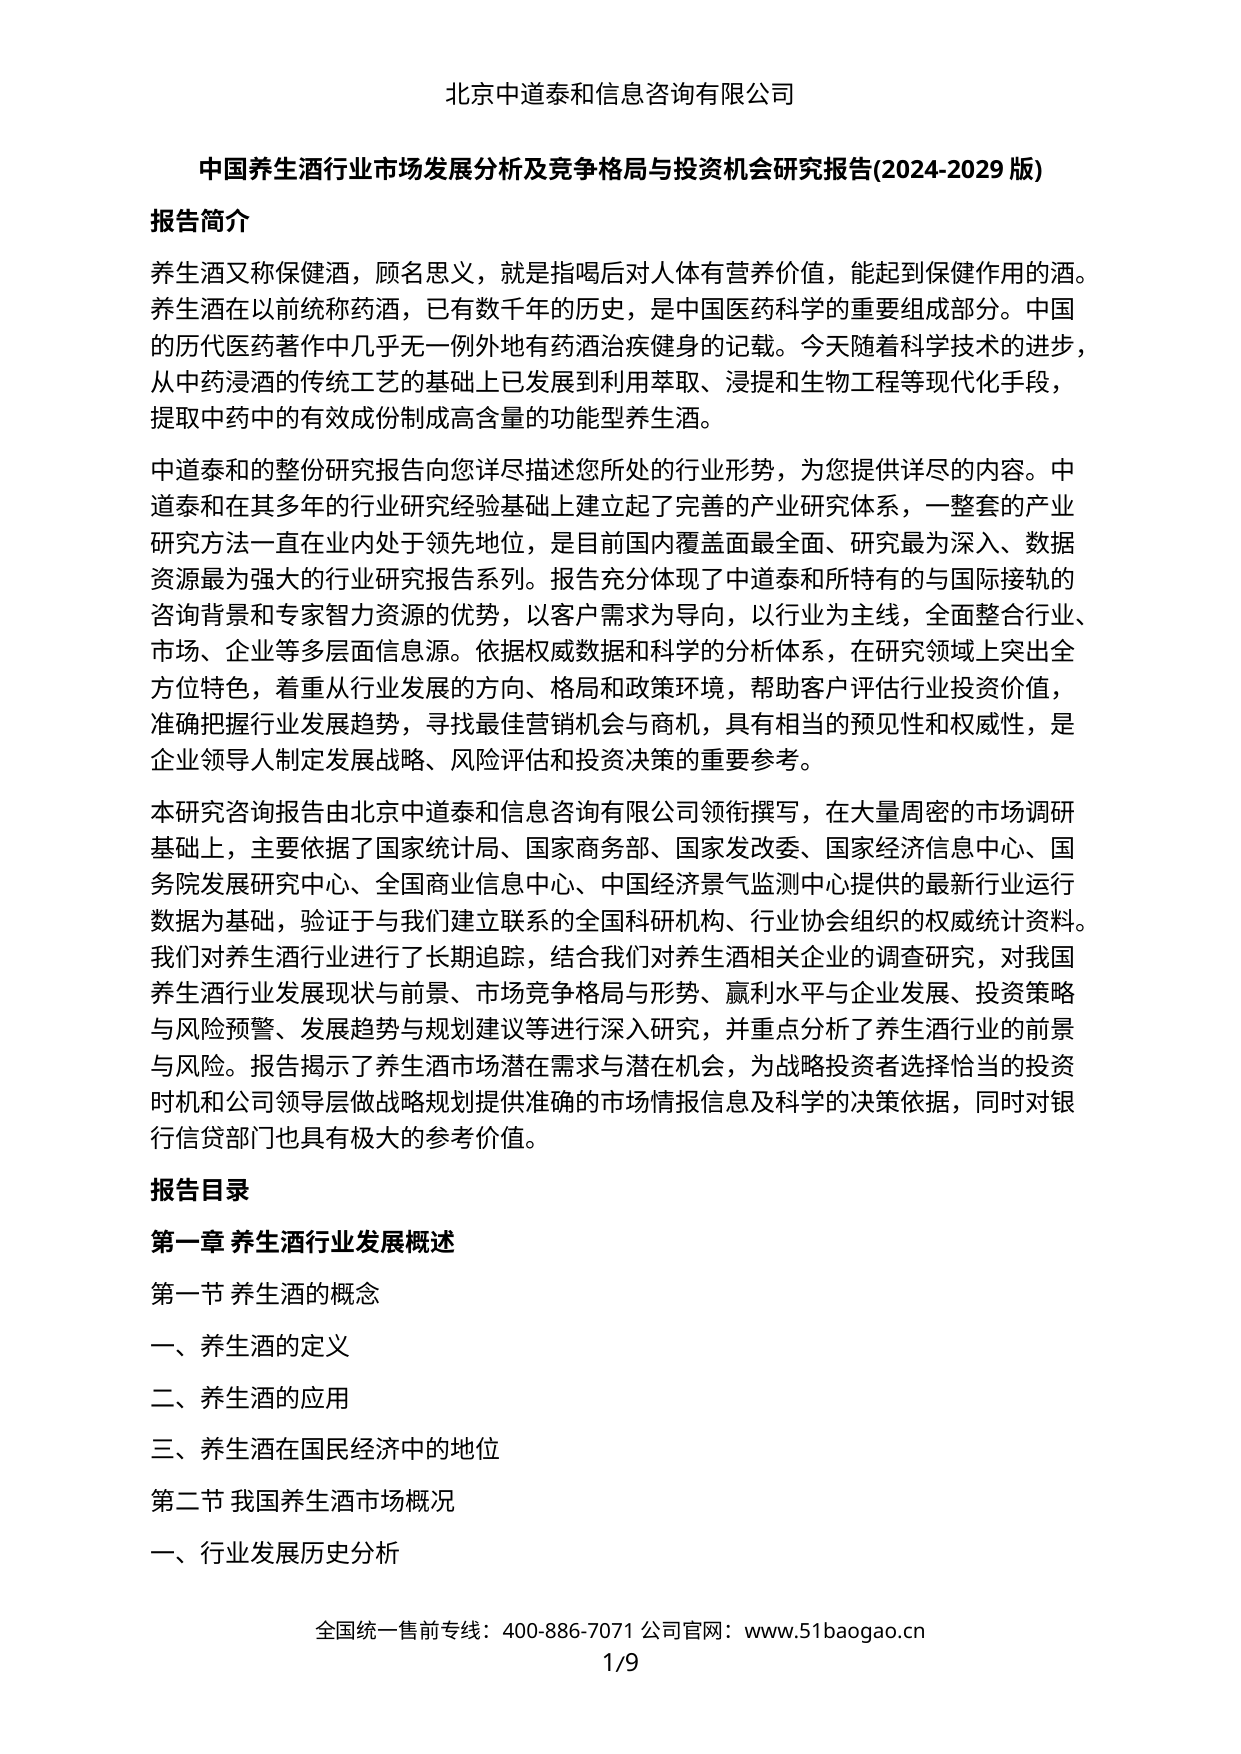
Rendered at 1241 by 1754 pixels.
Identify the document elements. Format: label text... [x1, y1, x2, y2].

text 本研究咨询报告由北京中道泰和信息咨询有限公司领衔撰写，在大量周密的市场调研基础上，主要依据了国家统计局、国家商务部、国家发改委、国家经济信息中心、国务院发展研究中心、全国商业信息中心、中国经济景气监测中心提供的最新行业运行数据为基础，验证于与我们建立联系的全国科研机构、行业协会组织的权威统计资料。我们对养生酒行业进行了长期追踪，结合我们对养生酒相关企业的调查研究，对我国养生酒行业发展现状与前景、市场竞争格局与形势、赢利水平与企业发展、投资策略与风险预警、发展趋势与规划建议等进行深入研究，并重点分析了养生酒行业的前景与风险。报告揭示了养生酒市场潜在需求与潜在机会，为战略投资者选择恰当的投资时机和公司领导层做战略规划提供准确的市场情报信息及科学的决策依据，同时对银行信贷部门也具有极大的参考价值。 [150, 792, 1090, 1155]
text 中道泰和的整份研究报告向您详尽描述您所处的行业形势，为您提供详尽的内容。中道泰和在其多年的行业研究经验基础上建立起了完善的产业研究体系，一整套的产业研究方法一直在业内处于领先地位，是目前国内覆盖面最全面、研究最为深入、数据资源最为强大的行业研究报告系列。报告充分体现了中道泰和所特有的与国际接轨的咨询背景和专家智力资源的优势，以客户需求为导向，以行业为主线，全面整合行业、市场、企业等多层面信息源。依据权威数据和科学的分析体系，在研究领域上突出全方位特色，着重从行业发展的方向、格局和政策环境，帮助客户评估行业投资价值，准确把握行业发展趋势，寻找最佳营销机会与商机，具有相当的预见性和权威性，是企业领导人制定发展战略、风险评估和投资决策的重要参考。 [150, 451, 1090, 777]
text 第二节 我国养生酒市场概况 [150, 1482, 1090, 1518]
text 第一节 养生酒的概念 [150, 1274, 1090, 1311]
text 第一章 养生酒行业发展概述 [150, 1222, 1090, 1259]
text 一、养生酒的定义 [150, 1326, 1090, 1362]
text 一、行业发展历史分析 [150, 1534, 1090, 1570]
text 报告目录 [150, 1171, 1090, 1207]
text 中国养生酒行业市场发展分析及竞争格局与投资机会研究报告(2024-2029版) [150, 150, 1090, 186]
text 三、养生酒在国民经济中的地位 [150, 1430, 1090, 1466]
text 报告简介 [150, 202, 1090, 238]
text 养生酒又称保健酒，顾名思义，就是指喝后对人体有营养价值，能起到保健作用的酒。养生酒在以前统称药酒，已有数千年的历史，是中国医药科学的重要组成部分。中国的历代医药著作中几乎无一例外地有药酒治疾健身的记载。今天随着科学技术的进步，从中药浸酒的传统工艺的基础上已发展到利用萃取、浸提和生物工程等现代化手段，提取中药中的有效成份制成高含量的功能型养生酒。 [150, 254, 1090, 435]
text 二、养生酒的应用 [150, 1378, 1090, 1414]
